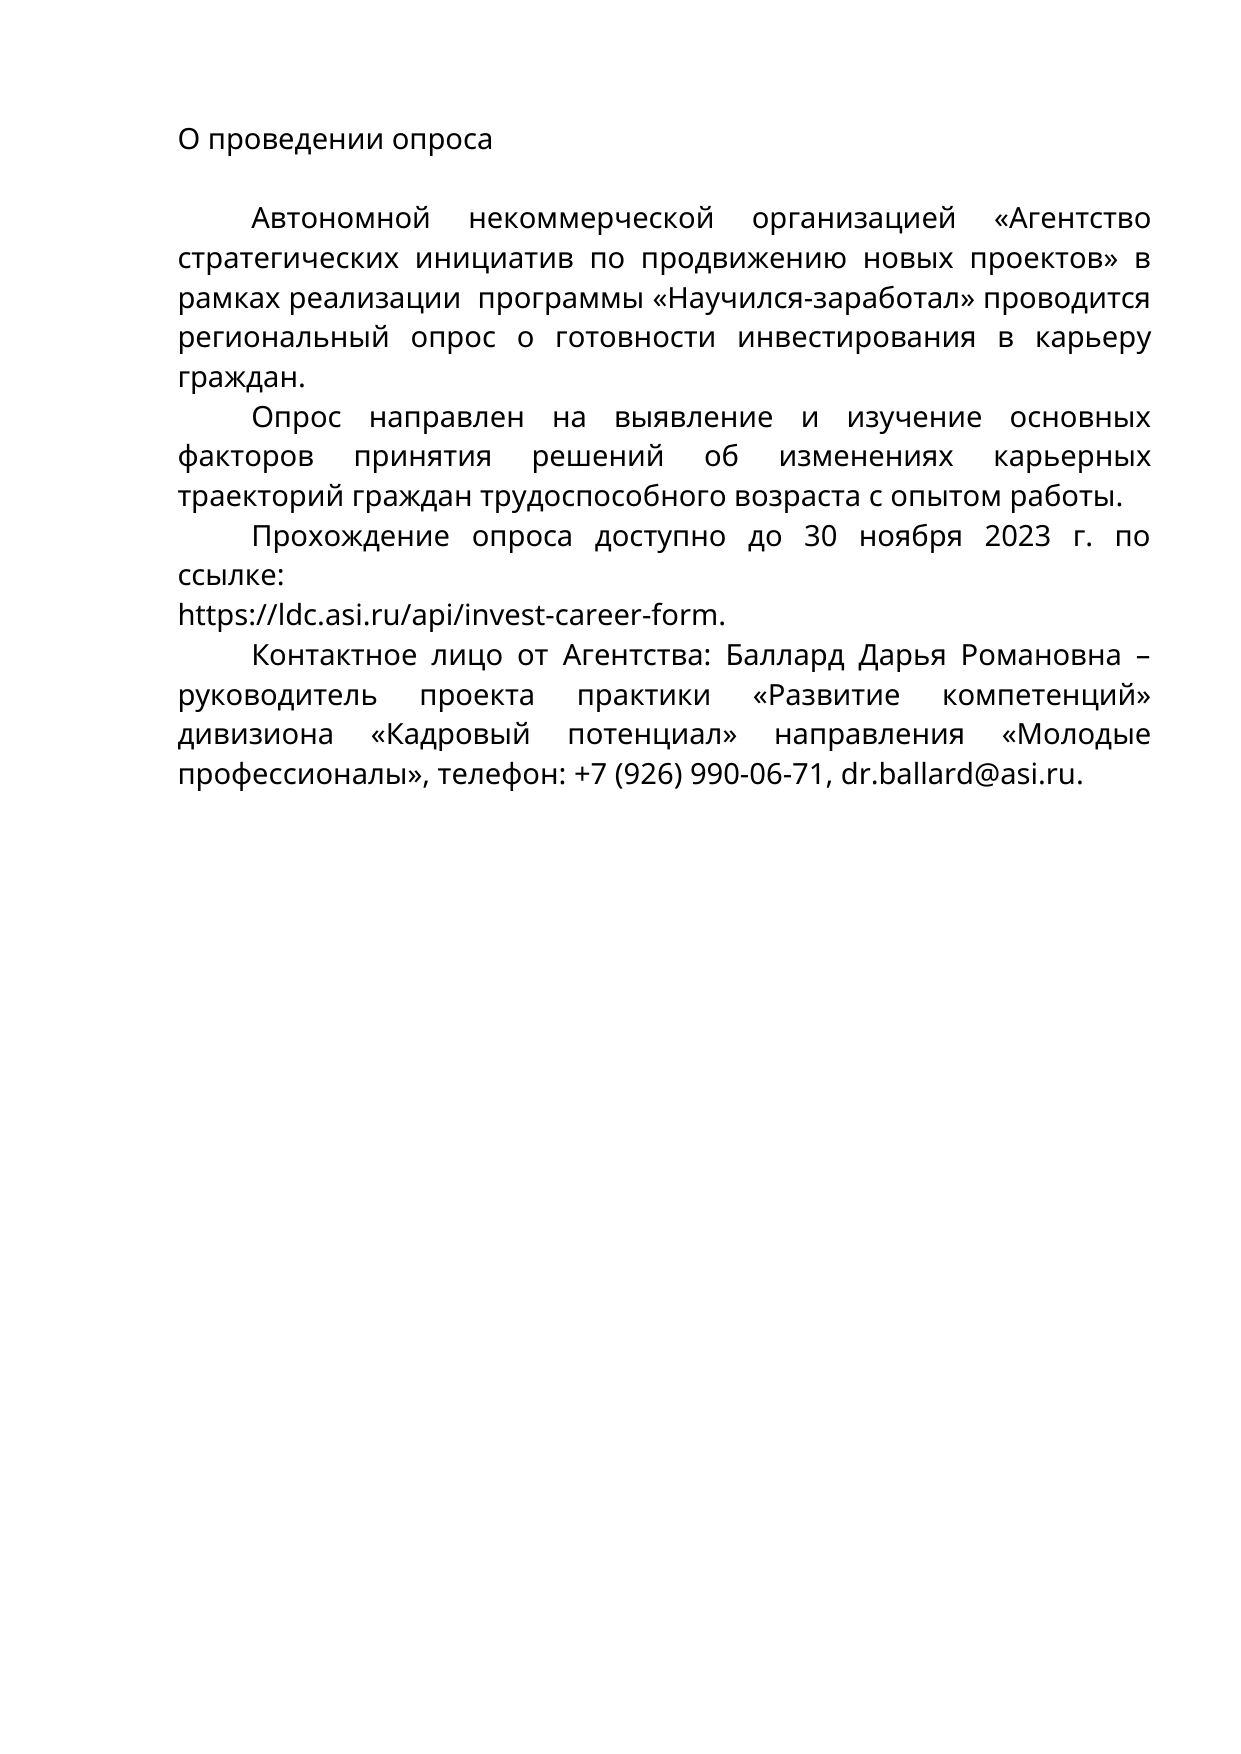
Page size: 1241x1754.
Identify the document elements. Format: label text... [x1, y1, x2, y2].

text Контактное лицо от Агентства: Баллард Дарья Романовна – руководитель проекта практики «Развитие компетенций» дивизиона «Кадровый потенциал» направления «Молодые профессионалы», телефон: +7 (926) 990-06-71, dr.ballard@asi.ru. [177, 634, 1152, 793]
text О проведении опроса [177, 118, 1152, 158]
text https://ldc.asi.ru/api/invest-career-form. [177, 594, 1152, 634]
text Опрос направлен на выявление и изучение основных факторов принятия решений об изменениях карьерных траекторий граждан трудоспособного возраста с опытом работы. [177, 396, 1152, 515]
text Прохождение опроса доступно до 30 ноября 2023 г. по ссылке: [177, 515, 1152, 594]
text Автономной некоммерческой организацией «Агентство стратегических инициатив по продвижению новых проектов» в рамках реализации программы «Научился-заработал» проводится региональный опрос о готовности инвестирования в карьеру граждан. [177, 197, 1152, 396]
